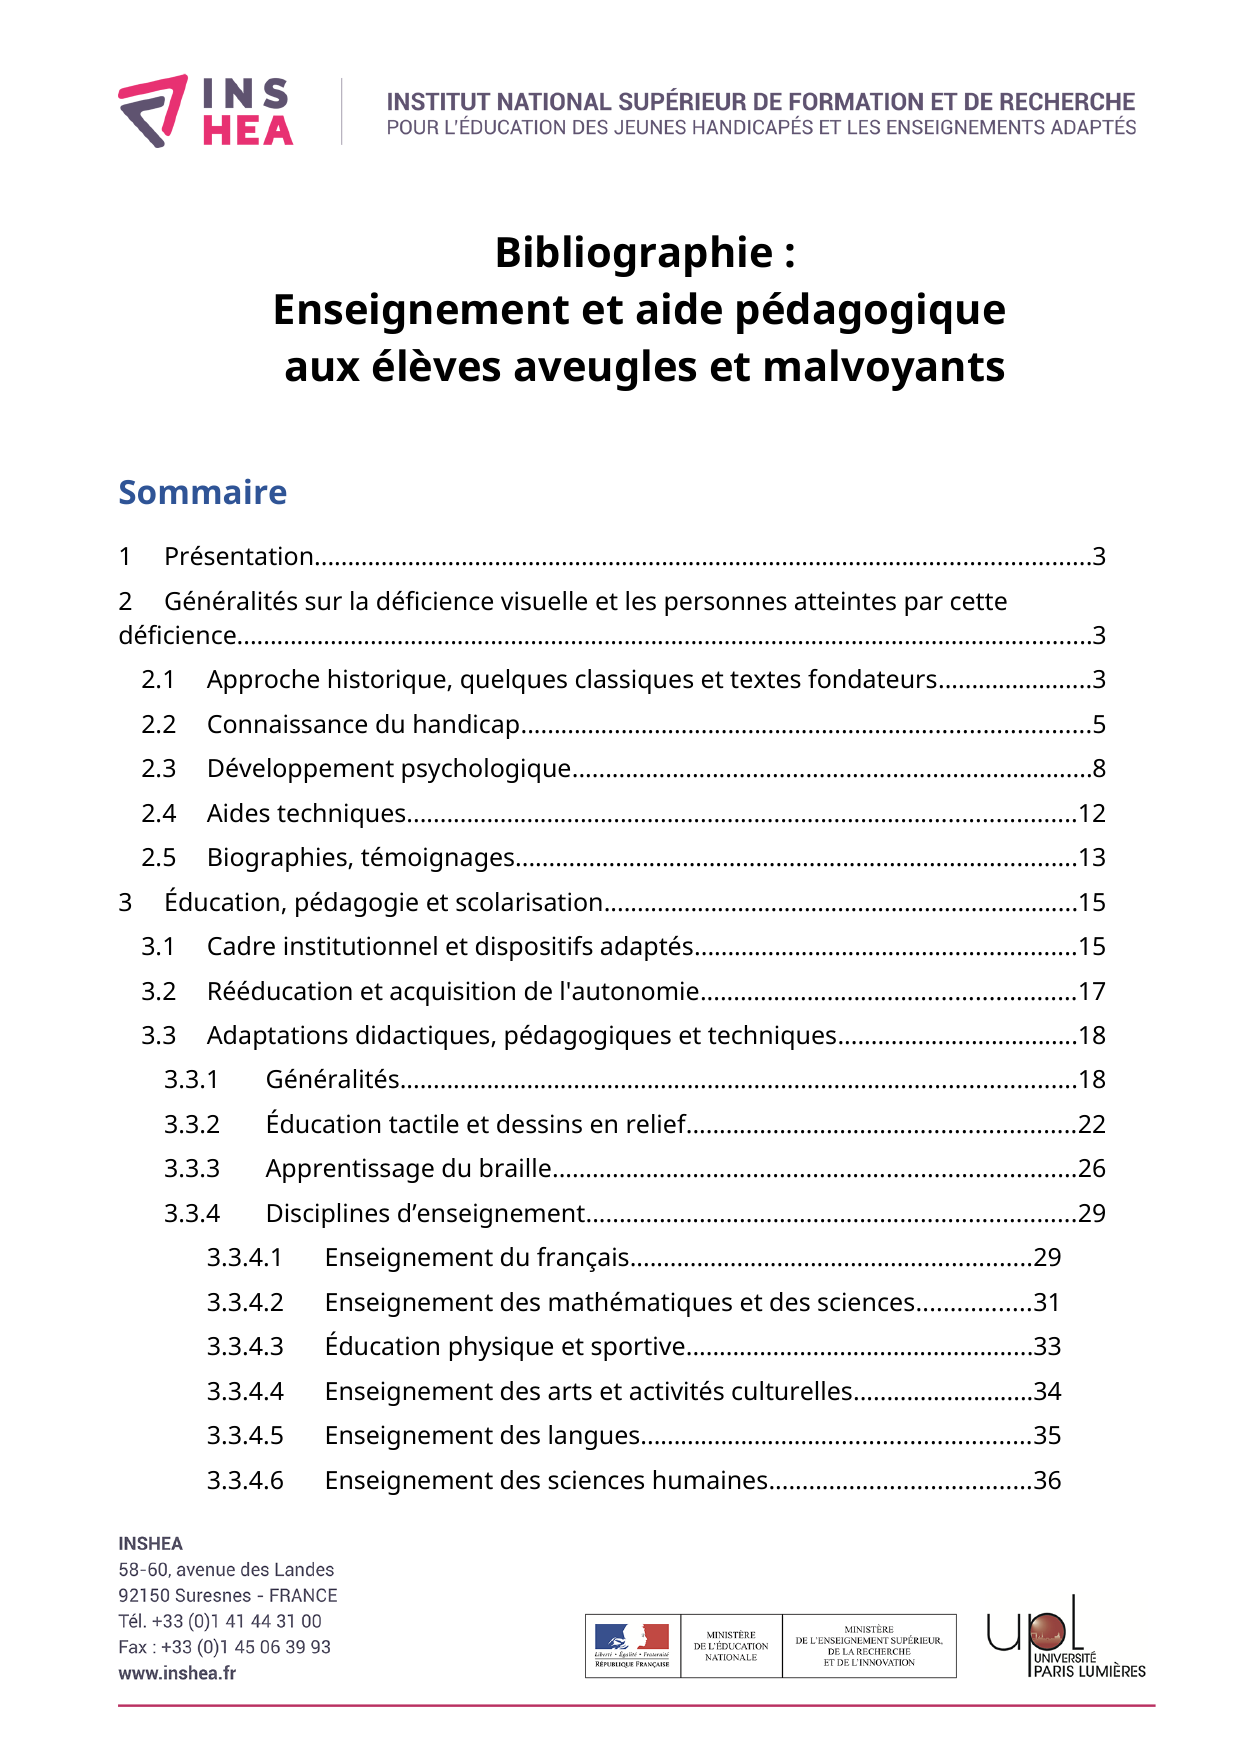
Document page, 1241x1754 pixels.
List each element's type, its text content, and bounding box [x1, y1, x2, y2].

title Bibliographie : Enseignement et aide pédagogique aux élèves aveugles et malvoyants [198, 223, 1093, 393]
picture [118, 1522, 1156, 1707]
picture [118, 73, 1136, 148]
